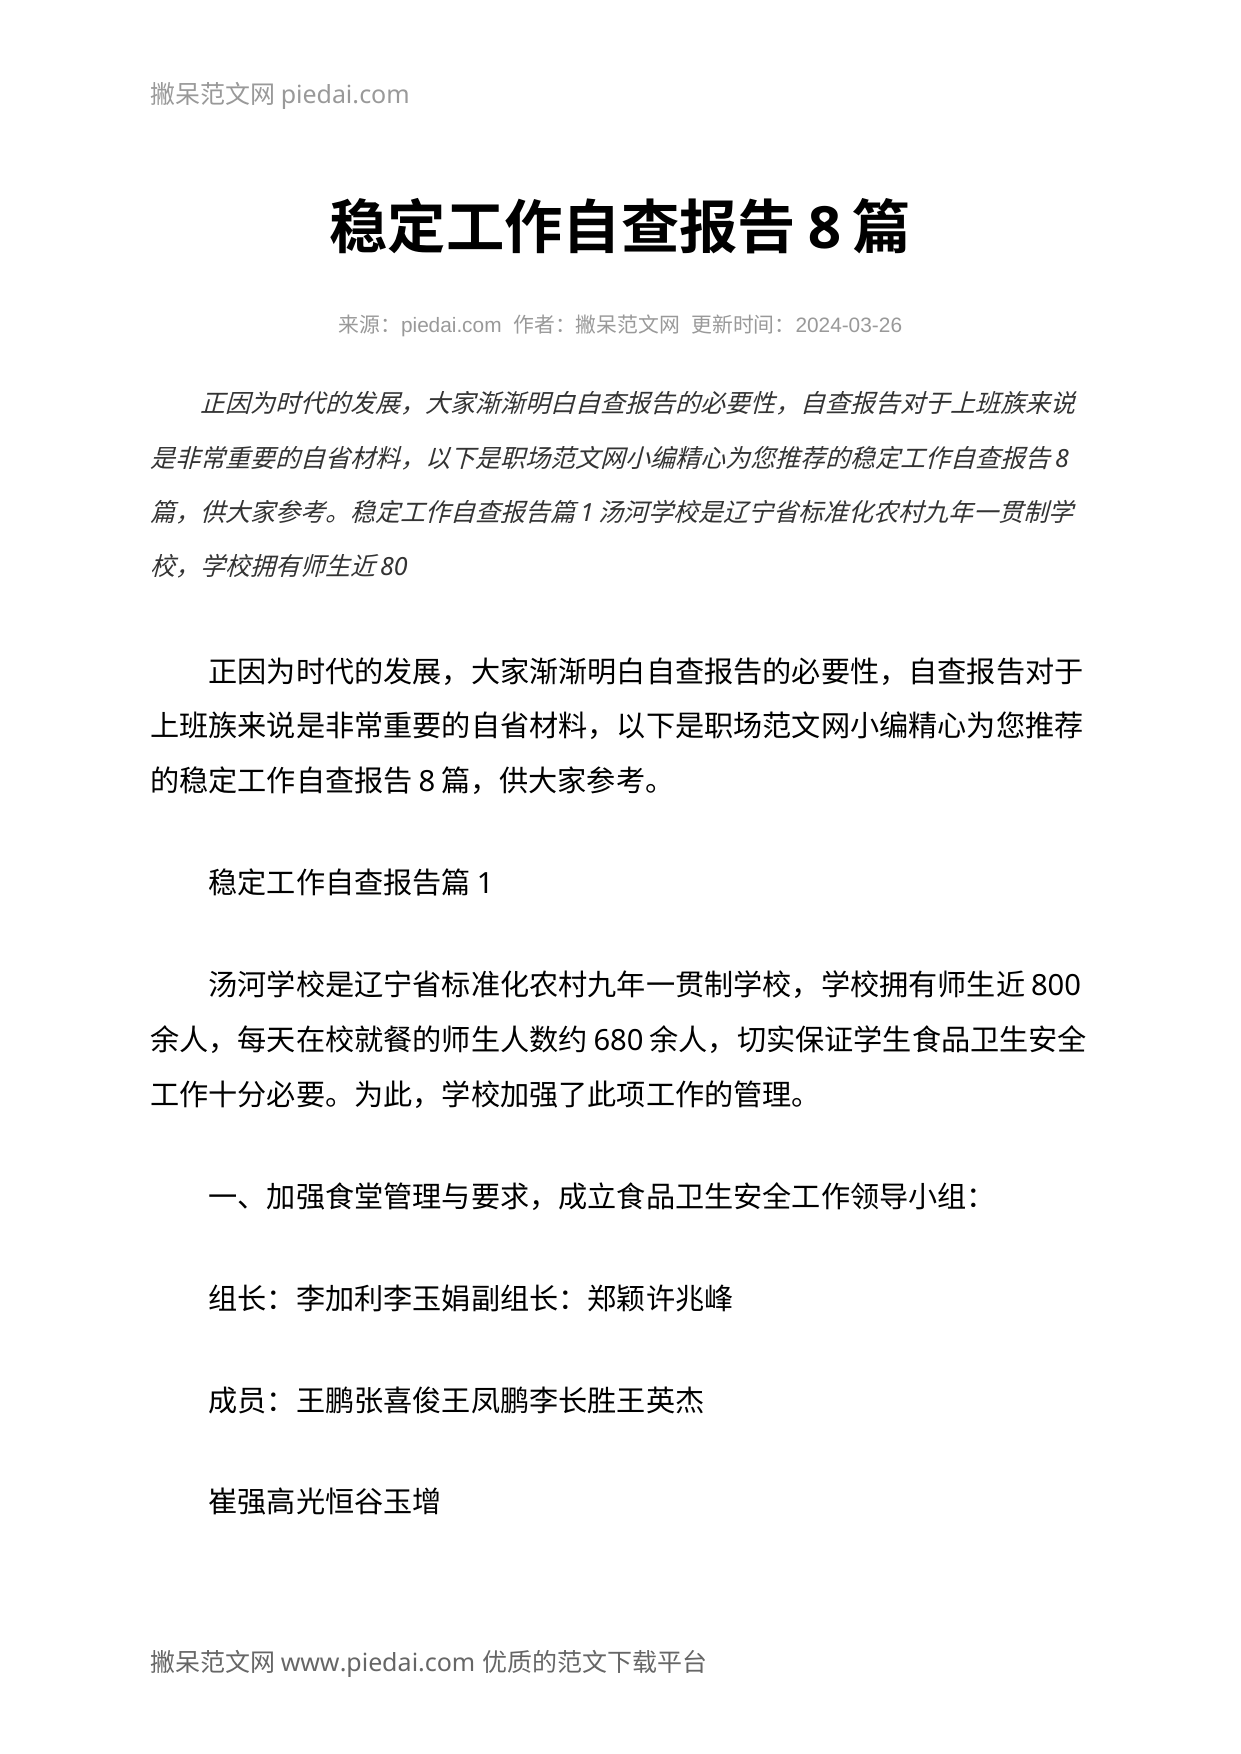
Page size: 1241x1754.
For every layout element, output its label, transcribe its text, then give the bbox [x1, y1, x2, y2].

subtitle 稳定工作自查报告8篇 [150, 181, 1090, 266]
text 汤河学校是辽宁省标准化农村九年一贯制学校，学校拥有师生近800余人，每天在校就餐的师生人数约680余人，切实保证学生食品卫生安全工作十分必要。为此，学校加强了此项工作的管理。 [150, 962, 1090, 1114]
text 成员：王鹏张喜俊王凤鹏李长胜王英杰 [150, 1377, 1090, 1419]
text 崔强高光恒谷玉增 [150, 1479, 1090, 1521]
text 一、加强食堂管理与要求，成立食品卫生安全工作领导小组： [150, 1174, 1090, 1216]
text 来源：piedai.com 作者：撇呆范文网 更新时间：2024-03-26 [150, 313, 1090, 337]
text 正因为时代的发展，大家渐渐明白自查报告的必要性，自查报告对于上班族来说是非常重要的自省材料，以下是职场范文网小编精心为您推荐的稳定工作自查报告8篇，供大家参考。 [150, 648, 1090, 800]
text 组长：李加利李玉娟副组长：郑颖许兆峰 [150, 1275, 1090, 1318]
text 正因为时代的发展，大家渐渐明白自查报告的必要性，自查报告对于上班族来说是非常重要的自省材料，以下是职场范文网小编精心为您推荐的稳定工作自查报告8篇，供大家参考。稳定工作自查报告篇1汤河学校是辽宁省标准化农村九年一贯制学校，学校拥有师生近80 [150, 384, 1090, 583]
text 稳定工作自查报告篇1 [150, 860, 1090, 902]
